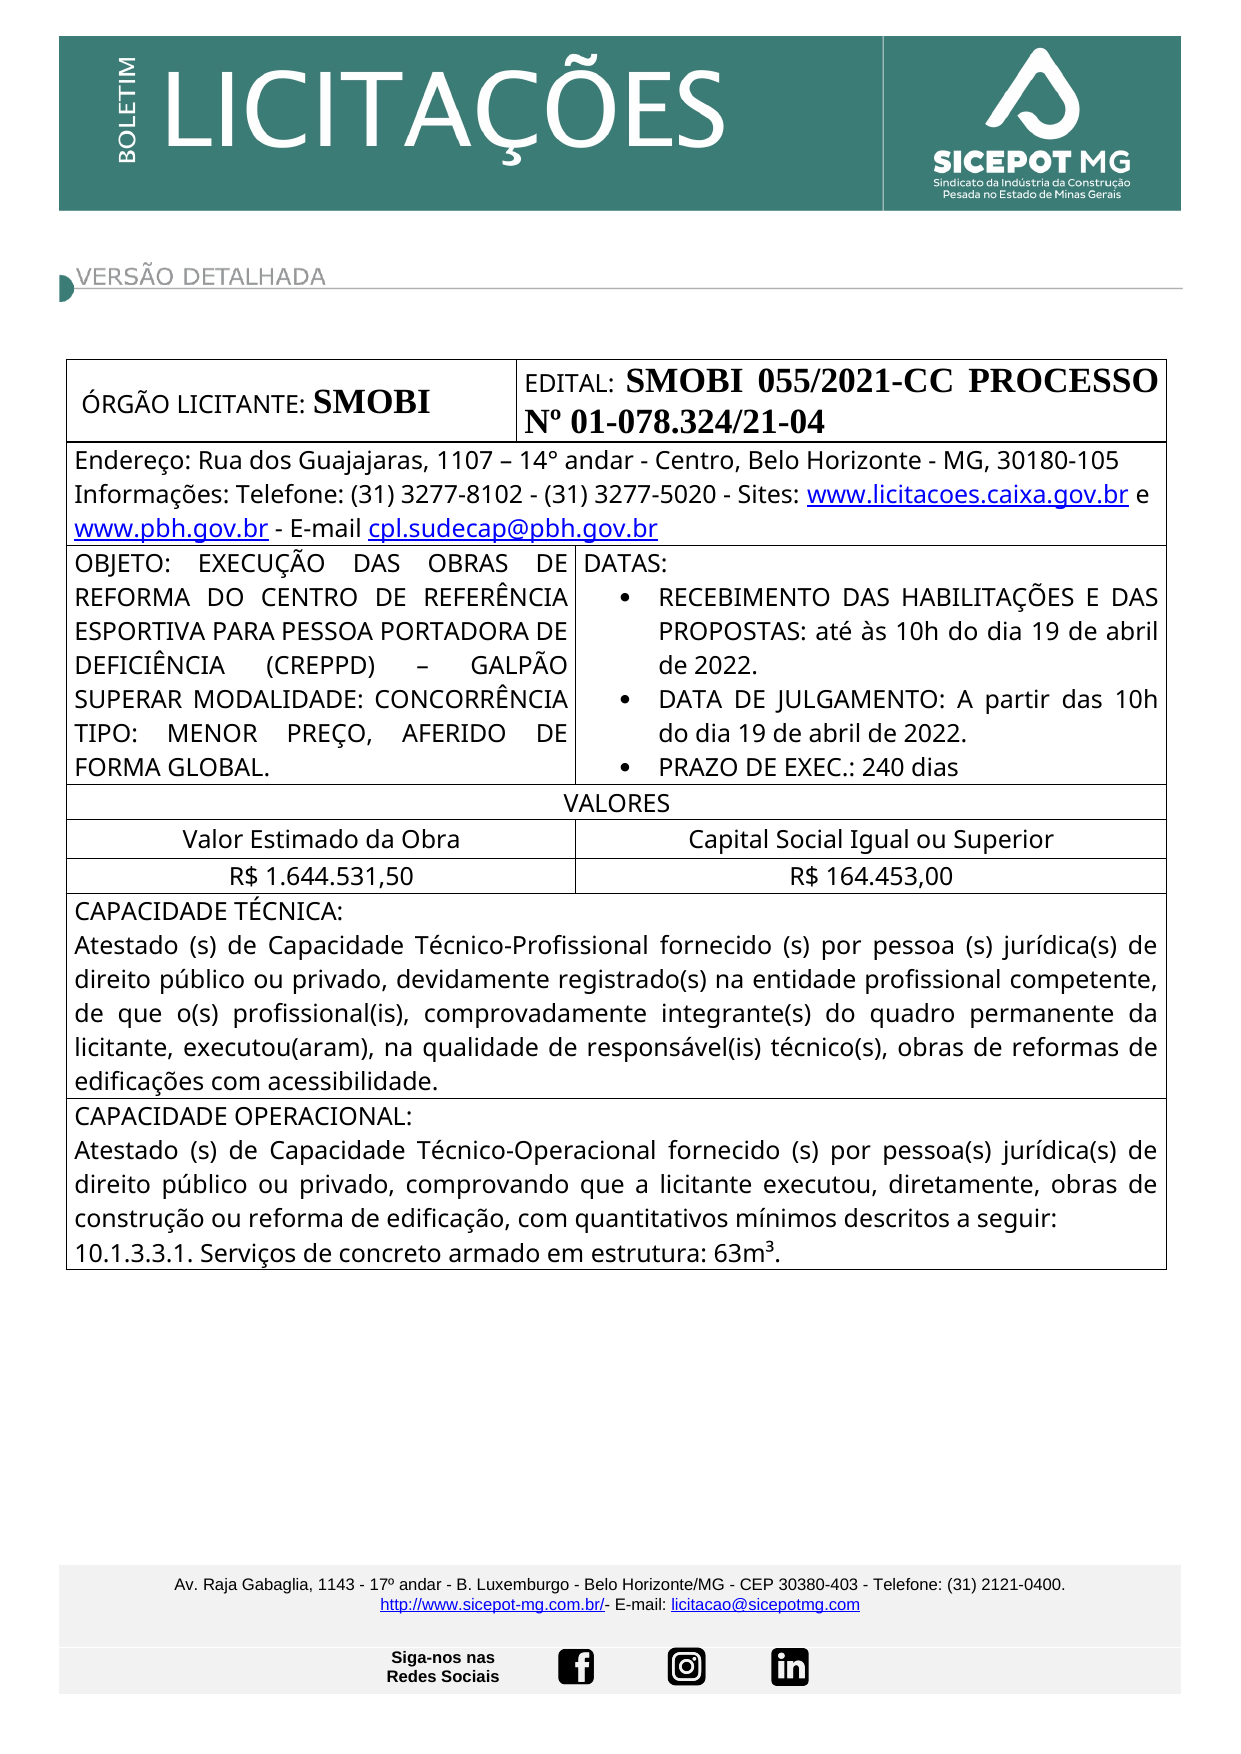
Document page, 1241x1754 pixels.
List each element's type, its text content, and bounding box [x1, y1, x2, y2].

picture [667, 1647, 706, 1686]
table_cell R$ 164.453,00 [576, 859, 1166, 892]
table_cell DATAS: RECEBIMENTO DAS HABILITAÇÕES E DAS PROPOSTAS: até às 10h do dia 19 de abril de 2022. DATA DE JULGAMENTO: A partir das 10h do dia 19 de abril de 2022. PRAZO DE EXEC.: 240 dias [576, 546, 1166, 784]
table_header ÓRGÃO LICITANTE: SMOBI [67, 360, 516, 441]
table_cell CAPACIDADE TÉCNICA: Atestado (s) de Capacidade Técnico-Profissional fornecido (s) por pessoa (s) jurídica(s) de direito público ou privado, devidamente registrado(s) na entidade profissional competente, de que o(s) profissional(is), comprovadamente integrante(s) do quadro permanente da licitante, executou(aram), na qualidade de responsável(is) técnico(s), obras de reformas de edificações com acessibilidade. [67, 894, 1166, 1098]
picture [59, 36, 1181, 211]
table_cell Valor Estimado da Obra [67, 820, 575, 857]
table_cell Endereço: Rua dos Guajajaras, 1107 – 14° andar - Centro, Belo Horizonte - MG, 30180-105 Informações: Telefone: (31) 3277-8102 - (31) 3277-5020 - Sites: www.licitacoes.caixa.gov.br e www.pbh.gov.br - E-mail cpl.sudecap@pbh.gov.br [67, 443, 1166, 545]
picture [59, 262, 1183, 302]
table_cell CAPACIDADE OPERACIONAL: Atestado (s) de Capacidade Técnico-Operacional fornecido (s) por pessoa(s) jurídica(s) de direito público ou privado, comprovando que a licitante executou, diretamente, obras de construção ou reforma de edificação, com quantitativos mínimos descritos a seguir: 10.1.3.3.1. Serviços de concreto armado em estrutura: 63m³. [67, 1099, 1166, 1269]
table_cell VALORES [67, 785, 1166, 819]
picture [557, 1648, 594, 1685]
table_header EDITAL: SMOBI 055/2021-CC PROCESSO Nº 01-078.324/21-04 [517, 360, 1166, 441]
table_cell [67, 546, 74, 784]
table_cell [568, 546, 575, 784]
picture [771, 1648, 809, 1686]
table_cell R$ 1.644.531,50 [67, 859, 575, 892]
table_cell Capital Social Igual ou Superior [576, 820, 1166, 857]
